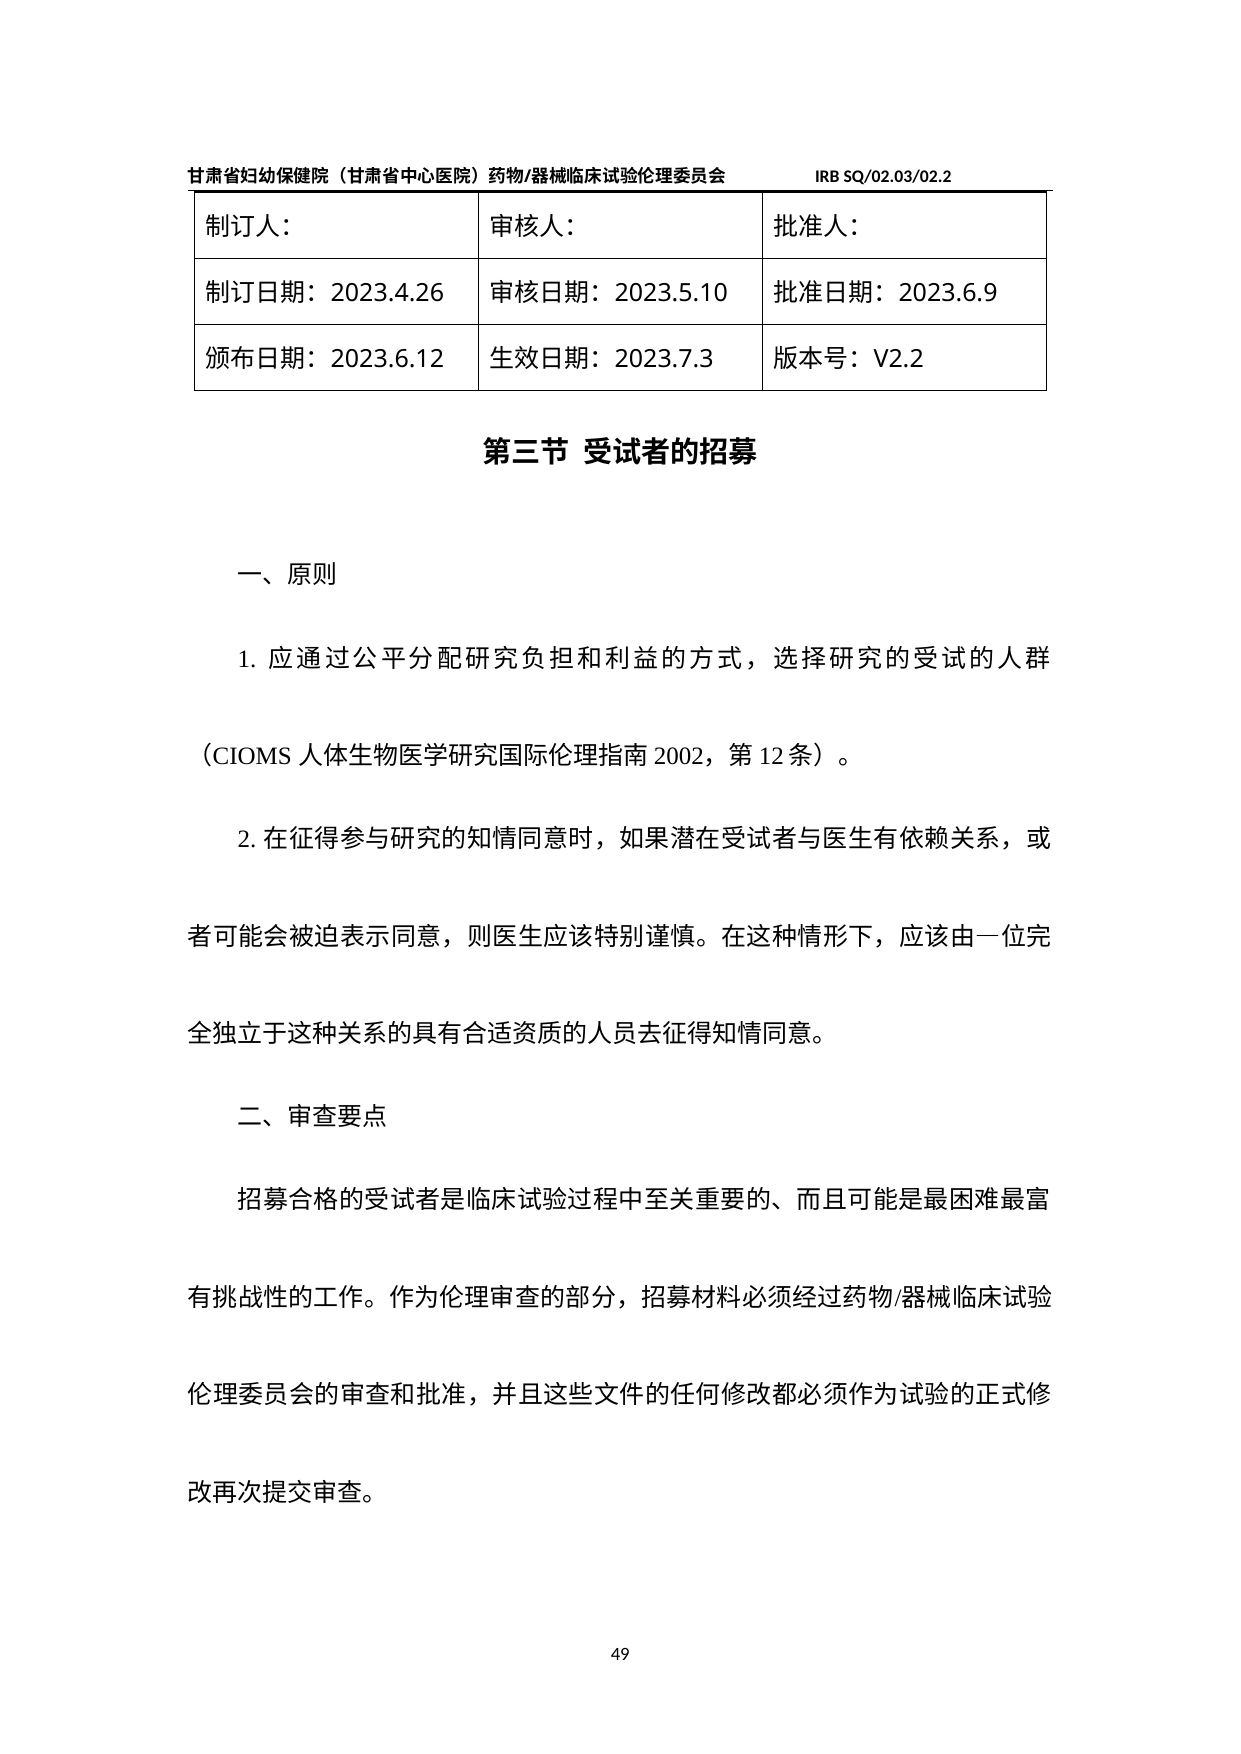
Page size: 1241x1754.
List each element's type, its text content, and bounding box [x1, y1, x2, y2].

text 甘肃省妇幼保健院（甘肃省中心医院）药物/器械临床试验伦理委员会 IRB SQ/02.03/02.2 [187, 162, 1053, 191]
table_cell 颁布日期：2023.6.12 [195, 325, 478, 389]
text 二、审查要点 [187, 1082, 1053, 1147]
table_cell 审核日期：2023.5.10 [479, 259, 762, 323]
table_header 制订人： [195, 193, 478, 257]
table_header 审核人： [479, 193, 762, 257]
table_cell 生效日期：2023.7.3 [479, 325, 762, 389]
table_cell 版本号：V2.2 [763, 325, 1046, 389]
text 招募合格的受试者是临床试验过程中至关重要的、而且可能是最困难最富有挑战性的工作。作为伦理审查的部分，招募材料必须经过药物/器械临床试验伦理委员会的审查和批准，并且这些文件的任何修改都必须作为试验的正式修改再次提交审查。 [187, 1166, 1053, 1523]
text 1. 应通过公平分配研究负担和利益的方式，选择研究的受试的人群（CIOMS 人体生物医学研究国际伦理指南 2002，第12条）。 [187, 624, 1053, 786]
table_cell 批准日期：2023.6.9 [763, 259, 1046, 323]
table_header 批准人： [763, 193, 1046, 257]
table_cell 制订日期：2023.4.26 [195, 259, 478, 323]
text 2. 在征得参与研究的知情同意时，如果潜在受试者与医生有依赖关系，或者可能会被迫表示同意，则医生应该特别谨慎。在这种情形下，应该由—位完全独立于这种关系的具有合适资质的人员去征得知情同意。 [187, 804, 1053, 1064]
text 一、原则 [187, 541, 1053, 606]
subtitle 第三节 受试者的招募 [187, 418, 1053, 483]
